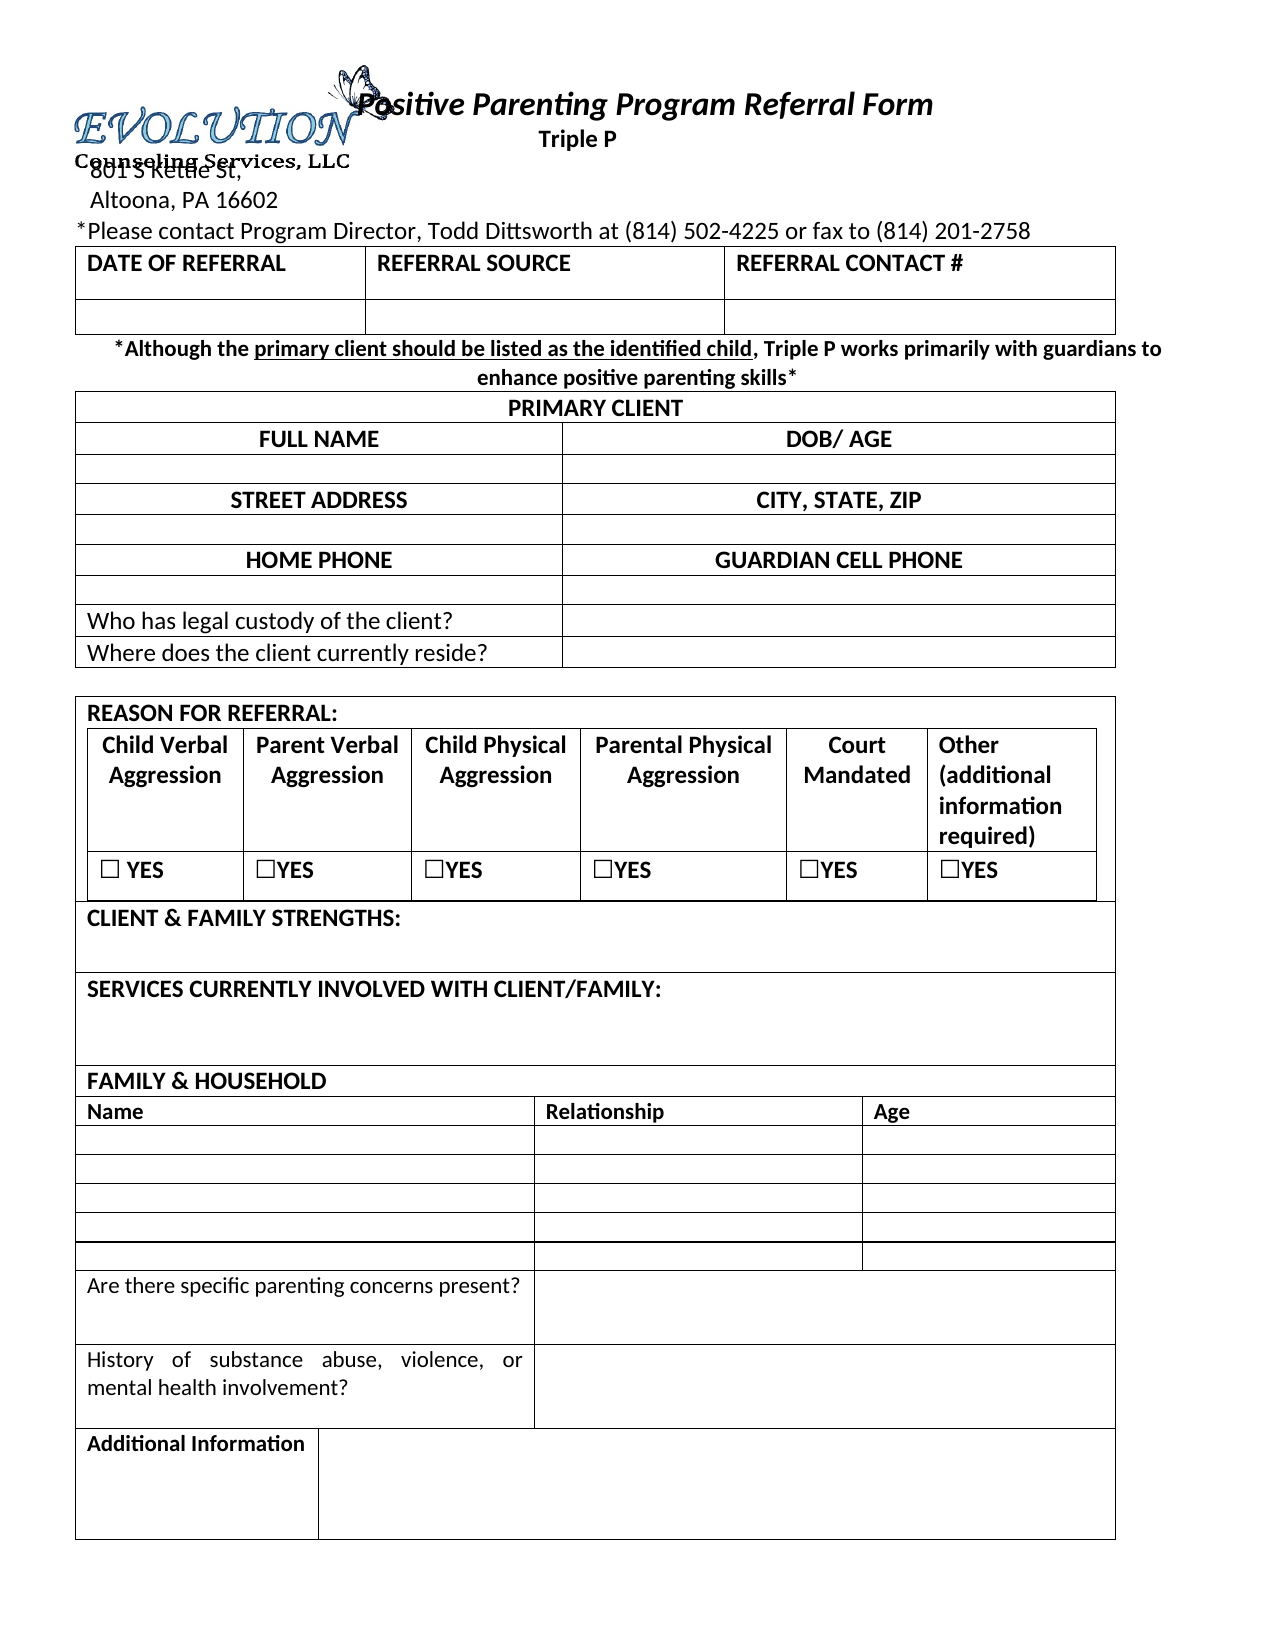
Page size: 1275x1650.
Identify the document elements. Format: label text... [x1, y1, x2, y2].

table_cell [319, 1429, 1115, 1539]
table_cell [76, 1213, 534, 1241]
table_cell [76, 300, 365, 333]
table_cell CLIENT & FAMILY STRENGTHS: [76, 902, 1115, 972]
table_cell [863, 1155, 1115, 1183]
table_cell [563, 576, 1115, 604]
table_cell [76, 576, 562, 604]
table_cell [863, 1243, 1115, 1270]
table_cell Where does the client currently reside? [76, 637, 562, 667]
table_cell Relationship [535, 1097, 862, 1125]
table_cell [725, 300, 1115, 333]
table_cell FAMILY & HOUSEHOLD [76, 1066, 1115, 1096]
table_cell [563, 605, 1115, 636]
table_cell [535, 1345, 1115, 1428]
table_cell [563, 515, 1115, 543]
table_cell [76, 1184, 534, 1212]
table_cell [563, 637, 1115, 667]
table_cell [863, 1126, 1115, 1154]
text *Please contact Program Director, Todd Dittsworth at (814) 502-4225 or fax to (814) 201-2758 [75, 215, 1200, 246]
table_cell History of substance abuse, violence, or mental health involvement? [76, 1345, 534, 1428]
table_cell Name [76, 1097, 534, 1125]
table_cell Are there specific parenting concerns present? [76, 1271, 534, 1344]
table_cell CITY, STATE, ZIP [563, 484, 1115, 514]
table_header REFERRAL SOURCE [366, 247, 724, 299]
table_header REASON FOR REFERRAL: [76, 697, 1115, 901]
table_cell FULL NAME [76, 423, 562, 454]
table_cell [366, 300, 724, 333]
table_cell [76, 515, 562, 543]
table_cell [535, 1184, 862, 1212]
table_cell [76, 1126, 534, 1154]
table_cell [535, 1271, 1115, 1344]
table_cell [535, 1213, 862, 1241]
picture [46, 0, 395, 239]
table_cell [563, 455, 1115, 483]
table_header PRIMARY CLIENT [76, 392, 1115, 422]
table_cell [863, 1184, 1115, 1212]
table_cell STREET ADDRESS [76, 484, 562, 514]
table_cell Who has legal custody of the client? [76, 605, 562, 636]
table_cell [535, 1126, 862, 1154]
table_cell Age [863, 1097, 1115, 1125]
table_cell [76, 1155, 534, 1183]
table_cell [535, 1155, 862, 1183]
table_cell [76, 1243, 534, 1270]
table_cell SERVICES CURRENTLY INVOLVED WITH CLIENT/FAMILY: [76, 973, 1115, 1064]
table_cell GUARDIAN CELL PHONE [563, 545, 1115, 575]
text *Although the primary client should be listed as the identified child, Triple P works primarily with guardians to enhance positive parenting skills* [75, 334, 1200, 391]
table_header REFERRAL CONTACT # [725, 247, 1115, 299]
table_cell Additional Information [76, 1429, 318, 1539]
table_cell [535, 1243, 862, 1270]
table_header DATE OF REFERRAL [76, 247, 365, 299]
table_cell [863, 1213, 1115, 1241]
table_cell DOB/ AGE [563, 423, 1115, 454]
table_cell HOME PHONE [76, 545, 562, 575]
table_cell [76, 455, 562, 483]
